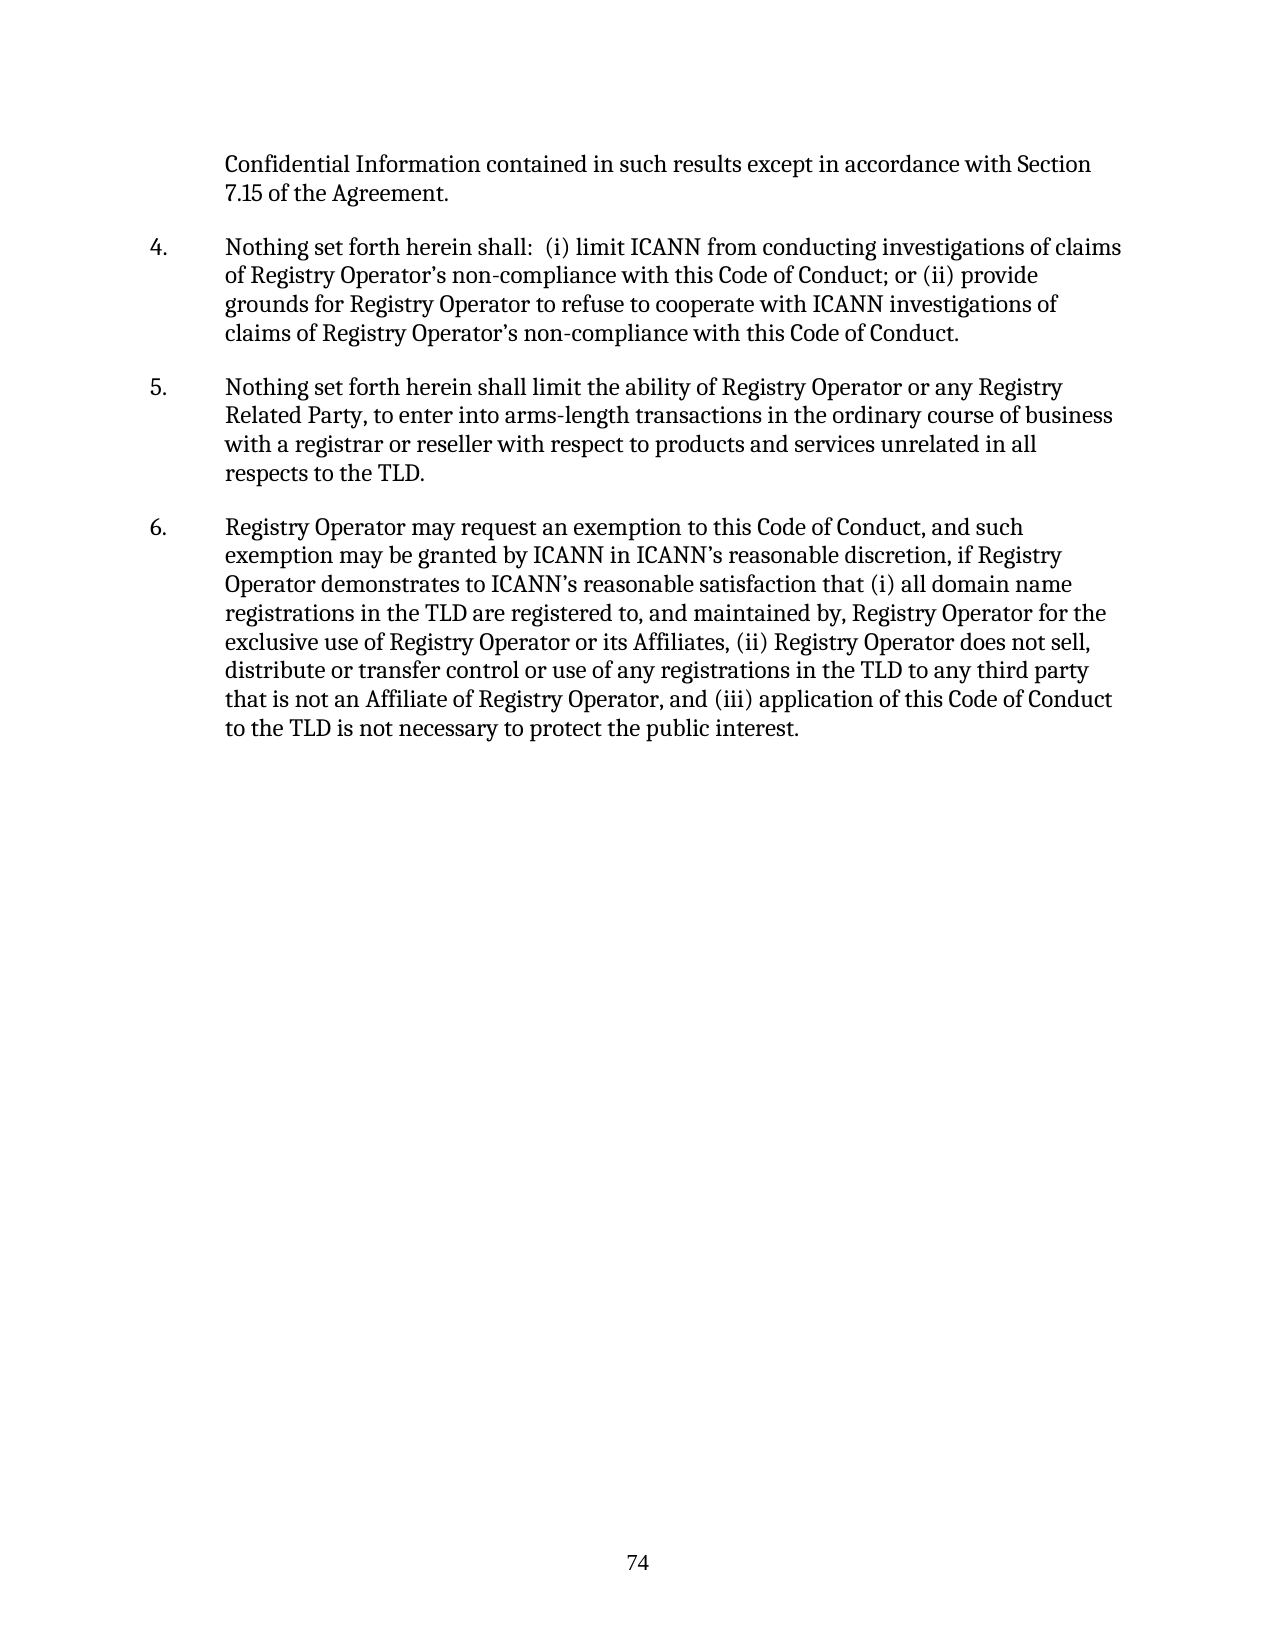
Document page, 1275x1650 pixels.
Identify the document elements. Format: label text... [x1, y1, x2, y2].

text Nothing set forth herein shall limit the ability of Registry Operator or any Registry Related Party, to enter into arms-length transactions in the ordinary course of business with a registrar or reseller with respect to products and services unrelated in all respects to the TLD. [150, 372, 1125, 487]
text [150, 150, 1125, 207]
text Registry Operator may request an exemption to this Code of Conduct, and such exemption may be granted by ICANN in ICANN’s reasonable discretion, if Registry Operator demonstrates to ICANN’s reasonable satisfaction that (i) all domain name registrations in the TLD are registered to, and maintained by, Registry Operator for the exclusive use of Registry Operator or its Affiliates, (ii) Registry Operator does not sell, distribute or transfer control or use of any registrations in the TLD to any third party that is not an Affiliate of Registry Operator, and (iii) application of this Code of Conduct to the TLD is not necessary to protect the public interest. [150, 512, 1125, 742]
text Nothing set forth herein shall: (i) limit ICANN from conducting investigations of claims of Registry Operator’s non-compliance with this Code of Conduct; or (ii) provide grounds for Registry Operator to refuse to cooperate with ICANN investigations of claims of Registry Operator’s non-compliance with this Code of Conduct. [150, 232, 1125, 347]
